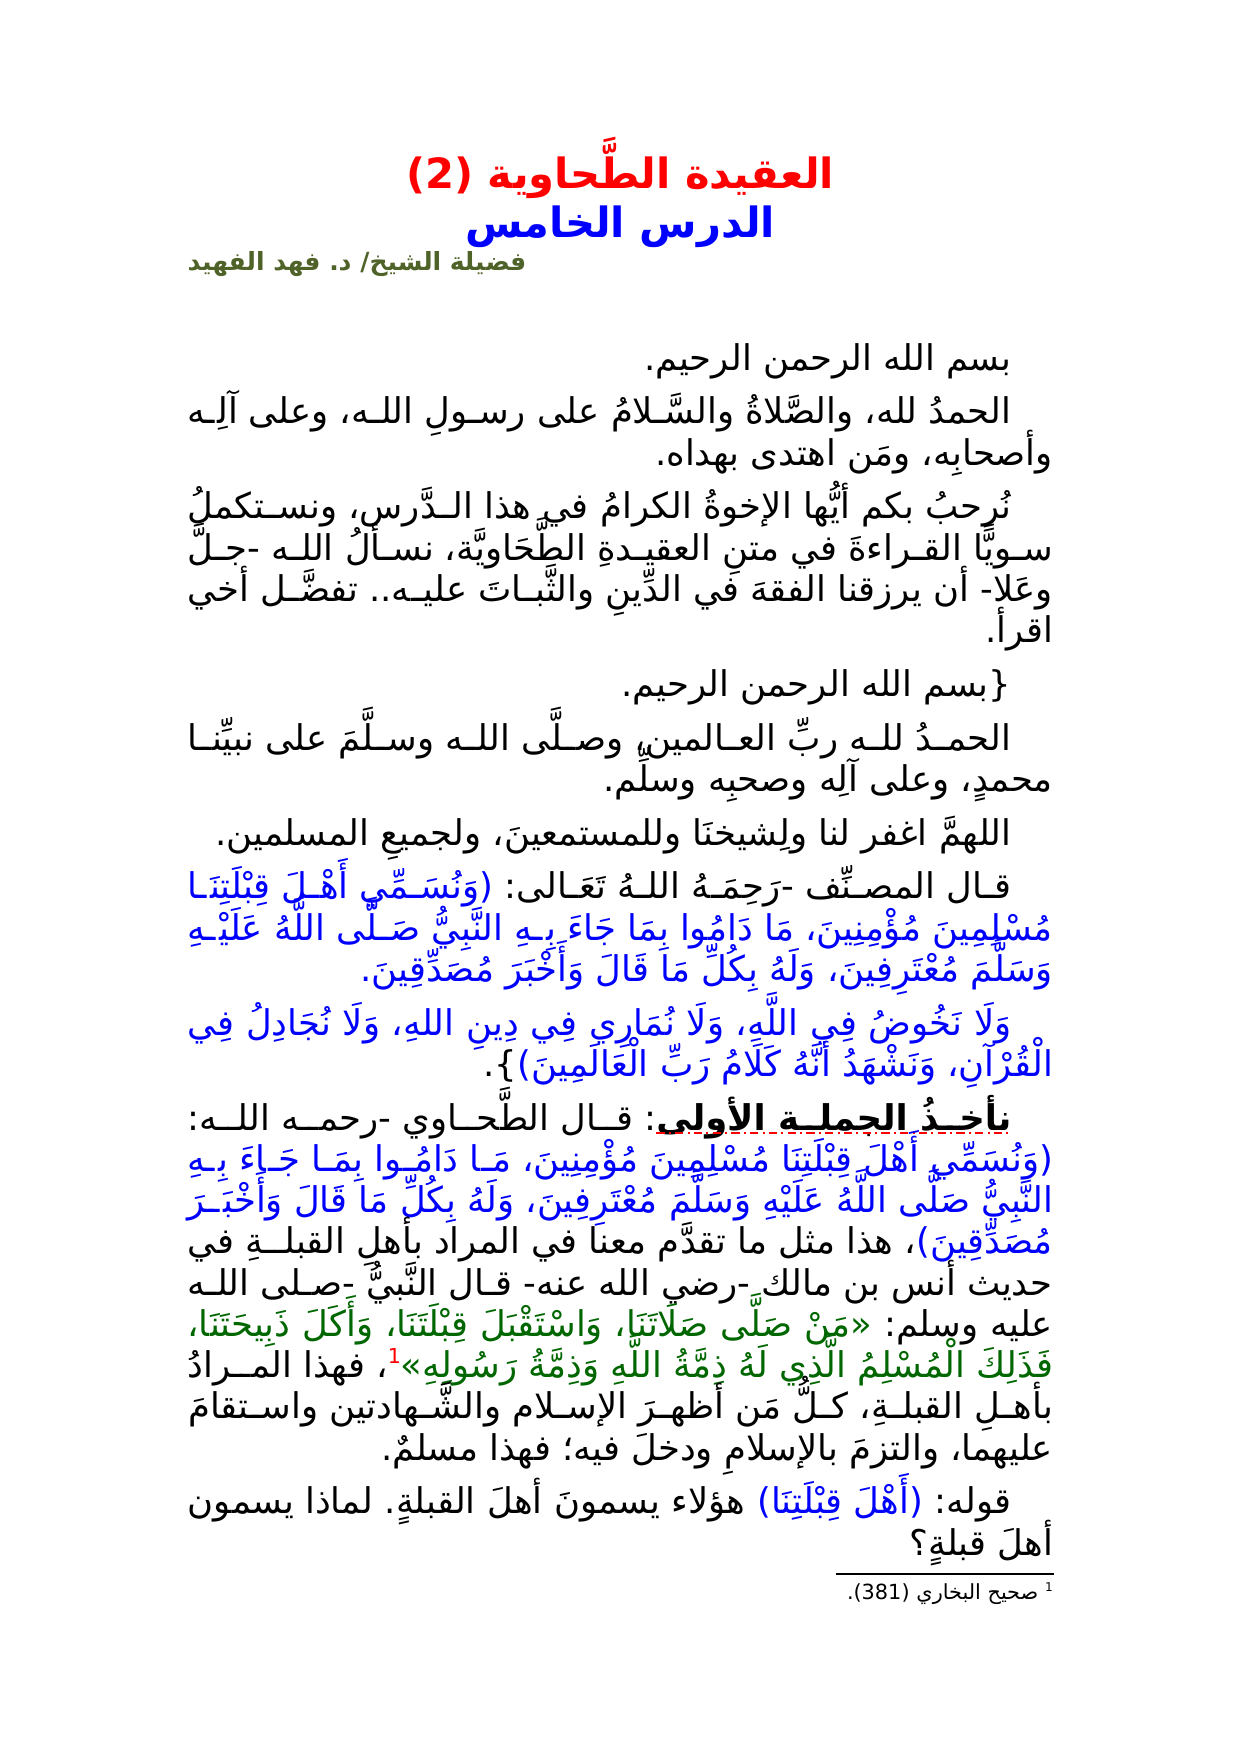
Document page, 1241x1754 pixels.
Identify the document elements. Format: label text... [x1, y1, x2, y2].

text قوله: (أَهْلَ قِبْلَتِنَا) هؤلاء يسمونَ أهلَ القبلةٍ. لماذا يسمون أهلَ قبلةٍ؟ [187, 1481, 1053, 1563]
text {بسم الله الرحمن الرحيم. [187, 663, 1053, 704]
text الحمدُ لله، والصَّلاةُ والسَّلامُ على رسولِ الله، وعلى آلِه وأصحابِه، ومَن اهتدى بهداه. [187, 391, 1053, 473]
text العقيدة الطَّحاوية (2) [187, 150, 1053, 198]
text وَلَا نَخُوضُ فِي اللَّهِ، وَلَا نُمَارِي فِي دِينِ اللهِ، وَلَا نُجَادِلُ فِي الْقُرْآنِ، وَنَشْهَدُ أَنَّهُ كَلَامُ رَبِّ الْعَالَمِينَ)}. [187, 1002, 1053, 1084]
text نُرحبُ بكم أيُّها الإخوةُ الكرامُ في هذا الدَّرس، ونستكملُ سويًّا القراءةَ في متنِ العقيدةِ الطَّحَاويَّة، نسألُ الله -جلَّ وعَلا- أن يرزقنا الفقهَ في الدِّينِ والثَّباتَ عليه.. تفضَّل أخي اقرأ. [187, 486, 1053, 651]
text الدرس الخامس [187, 198, 1053, 247]
text اللهمَّ اغفر لنا ولِشيخنَا وللمستمعينَ، ولجميعِ المسلمين. [187, 812, 1053, 853]
text بسم الله الرحمن الرحيم. [187, 337, 1053, 378]
text قال المصنِّف -رَحِمَهُ اللهُ تَعَالى: (وَنُسَمِّي أَهْلَ قِبْلَتِنَا مُسْلِمِينَ مُؤْمِنِينَ، مَا دَامُوا بِمَا جَاءَ بِهِ النَّبِيُّ صَلَّى اللَّهُ عَلَيْهِ وَسَلَّمَ مُعْتَرِفِينَ، وَلَهُ بِكُلِّ مَا قَالَ وَأَخْبَرَ مُصَدِّقِينَ. [187, 866, 1053, 989]
text فضيلة الشيخ/ د. فهد الفهيد [187, 247, 1053, 276]
text نأخذُ الجملة الأولى: قال الطَّحاوي -رحمه الله: (وَنُسَمِّي أَهْلَ قِبْلَتِنَا مُسْلِمِينَ مُؤْمِنِينَ، مَا دَامُوا بِمَا جَاءَ بِهِ النَّبِيُّ صَلَّى اللَّهُ عَلَيْهِ وَسَلَّمَ مُعْتَرِفِينَ، وَلَهُ بِكُلِّ مَا قَالَ وَأَخْبَرَ مُصَدِّقِينَ)، هذا مثل ما تقدَّم معنا في المراد بأهلِ القبلةِ في حديث أنس بن مالك -رضي الله عنه- قال النَّبيُّ -صلى الله عليه وسلم: «مَنْ صَلَّى صَلَاتَنَا، وَاسْتَقْبَلَ قِبْلَتَنَا، وَأَكَلَ ذَبِيحَتَنَا، فَذَلِكَ الْمُسْلِمُ الَّذِي لَهُ ذِمَّةُ اللَّهِ وَذِمَّةُ رَسُولِهِ»، فهذا المرادُ بأهلِ القبلةِ، كلُّ مَن أظهرَ الإسلام والشَّهادتين واستقامَ عليهما، والتزمَ بالإسلامِ ودخلَ فيه؛ فهذا مسلمٌ. [187, 1097, 1053, 1468]
text الحمدُ لله ربِّ العالمين، وصلَّى الله وسلَّمَ على نبيِّنا محمدٍ، وعلى آلِه وصحبِه وسلِّم. [187, 717, 1053, 799]
